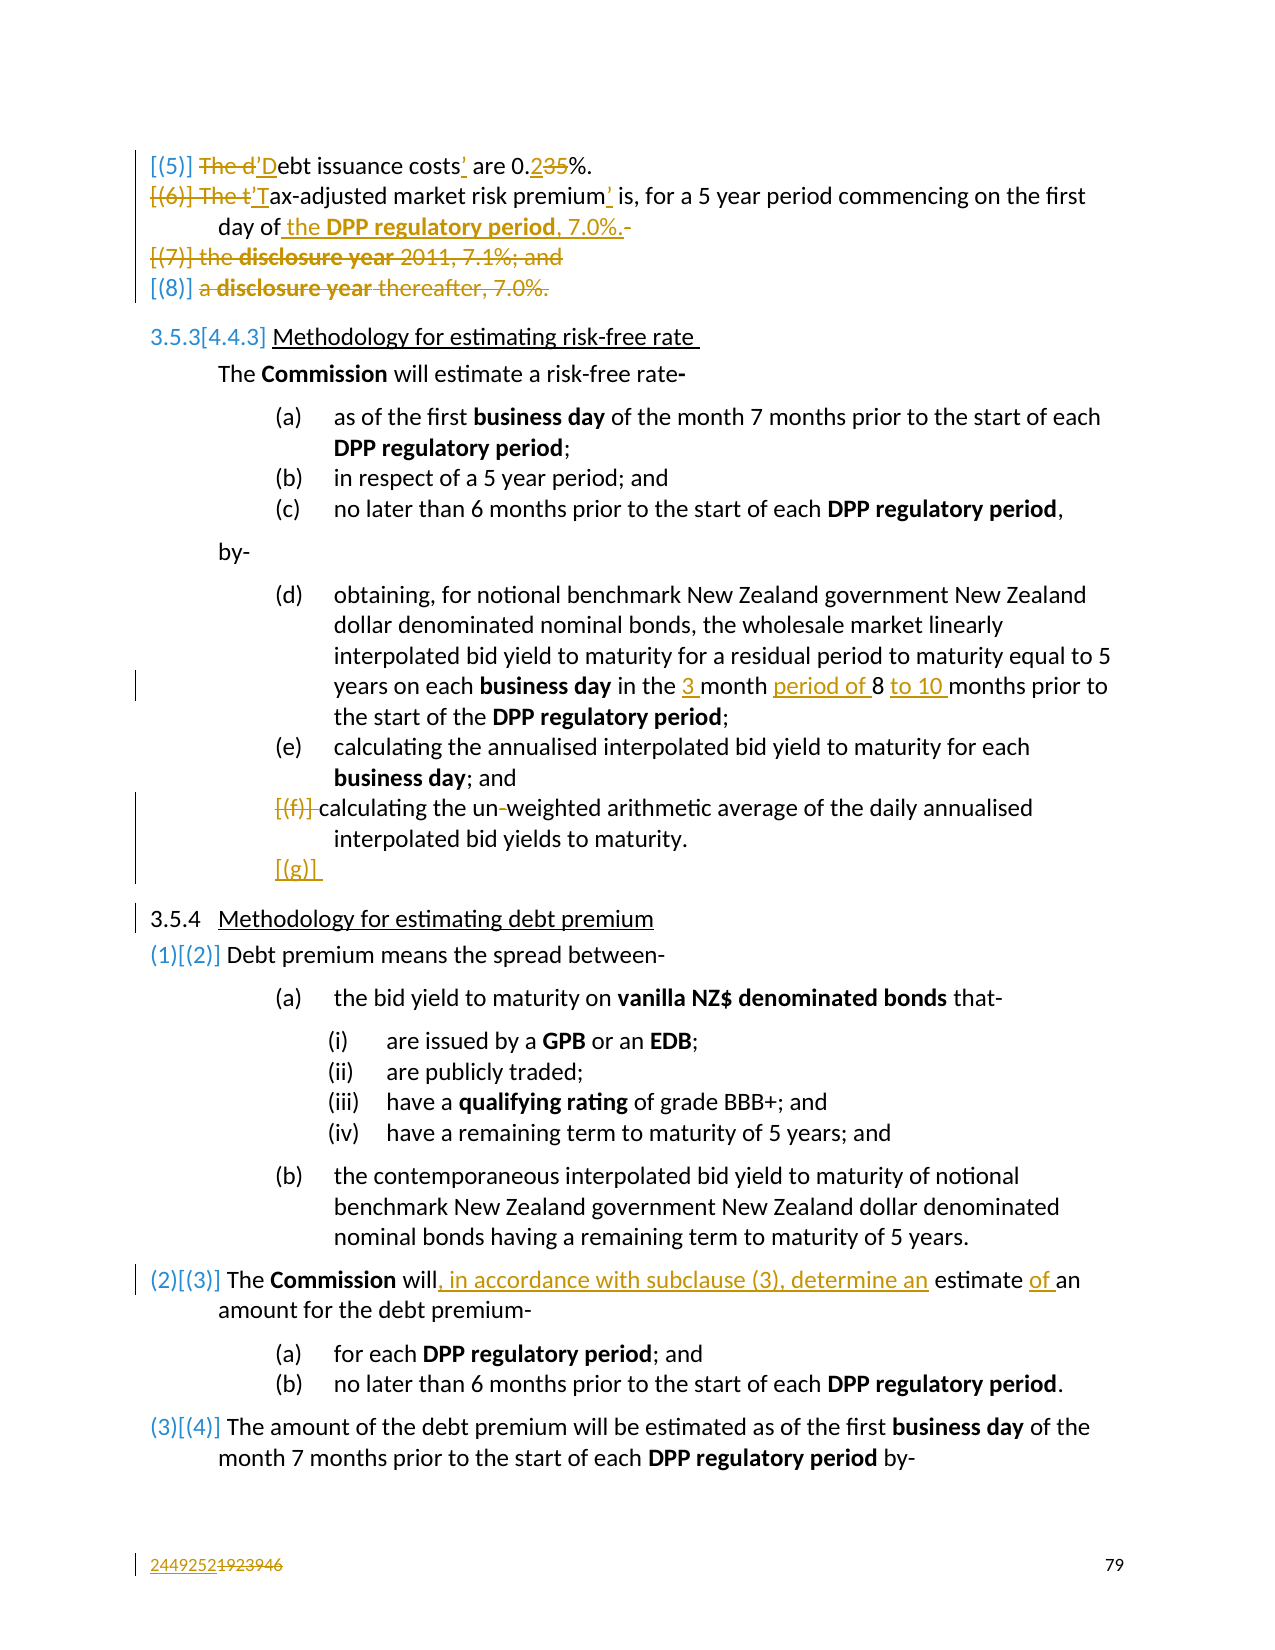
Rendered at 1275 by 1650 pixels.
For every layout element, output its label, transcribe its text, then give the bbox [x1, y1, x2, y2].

subtitle are publicly traded; [327, 1056, 1125, 1087]
subtitle no later than 6 months prior to the start of each DPP regulatory period. [275, 1368, 1125, 1399]
subtitle obtaining, for notional benchmark New Zealand government New Zealand dollar denominated nominal bonds, the wholesale market linearly interpolated bid yield to maturity for a residual period to maturity equal to 5 years on each business day in the month 8 months prior to the start of the DPP regulatory period; [275, 579, 1125, 731]
subtitle no later than 6 months prior to the start of each DPP regulatory period, [275, 493, 1125, 523]
text The Commission will estimate a risk-free rate- [218, 358, 1125, 389]
subtitle have a remaining term to maturity of 5 years; and [327, 1117, 1125, 1148]
subtitle ebt issuance costs are 0.%. [150, 150, 1125, 181]
subtitle ax-adjusted market risk premium is, for a 5 year period commencing on the first day of [150, 181, 1125, 242]
subtitle are issued by a GPB or an EDB; [327, 1026, 1125, 1056]
subtitle Methodology for estimating risk-free rate [150, 321, 1125, 352]
subtitle calculating the annualised interpolated bid yield to maturity for each business day; and [275, 731, 1125, 792]
subtitle the bid yield to maturity on vanilla NZ$ denominated bonds that- [275, 982, 1125, 1013]
subtitle as of the first business day of the month 7 months prior to the start of each DPP regulatory period; [275, 401, 1125, 462]
subtitle The amount of the debt premium will be estimated as of the first business day of the month 7 months prior to the start of each DPP regulatory period by- [150, 1411, 1125, 1472]
subtitle calculating the unweighted arithmetic average of the daily annualised interpolated bid yields to maturity. [275, 792, 1125, 853]
subtitle in respect of a 5 year period; and [275, 462, 1125, 493]
text by- [218, 536, 1125, 566]
subtitle have a qualifying rating of grade BBB+; and [327, 1087, 1125, 1117]
subtitle Methodology for estimating debt premium [150, 903, 1125, 933]
subtitle The Commission will estimate an amount for the debt premium- [150, 1264, 1125, 1325]
subtitle the contemporaneous interpolated bid yield to maturity of notional benchmark New Zealand government New Zealand dollar denominated nominal bonds having a remaining term to maturity of 5 years. [275, 1160, 1125, 1252]
subtitle for each DPP regulatory period; and [275, 1338, 1125, 1368]
subtitle Debt premium means the spread between- [150, 939, 1125, 970]
